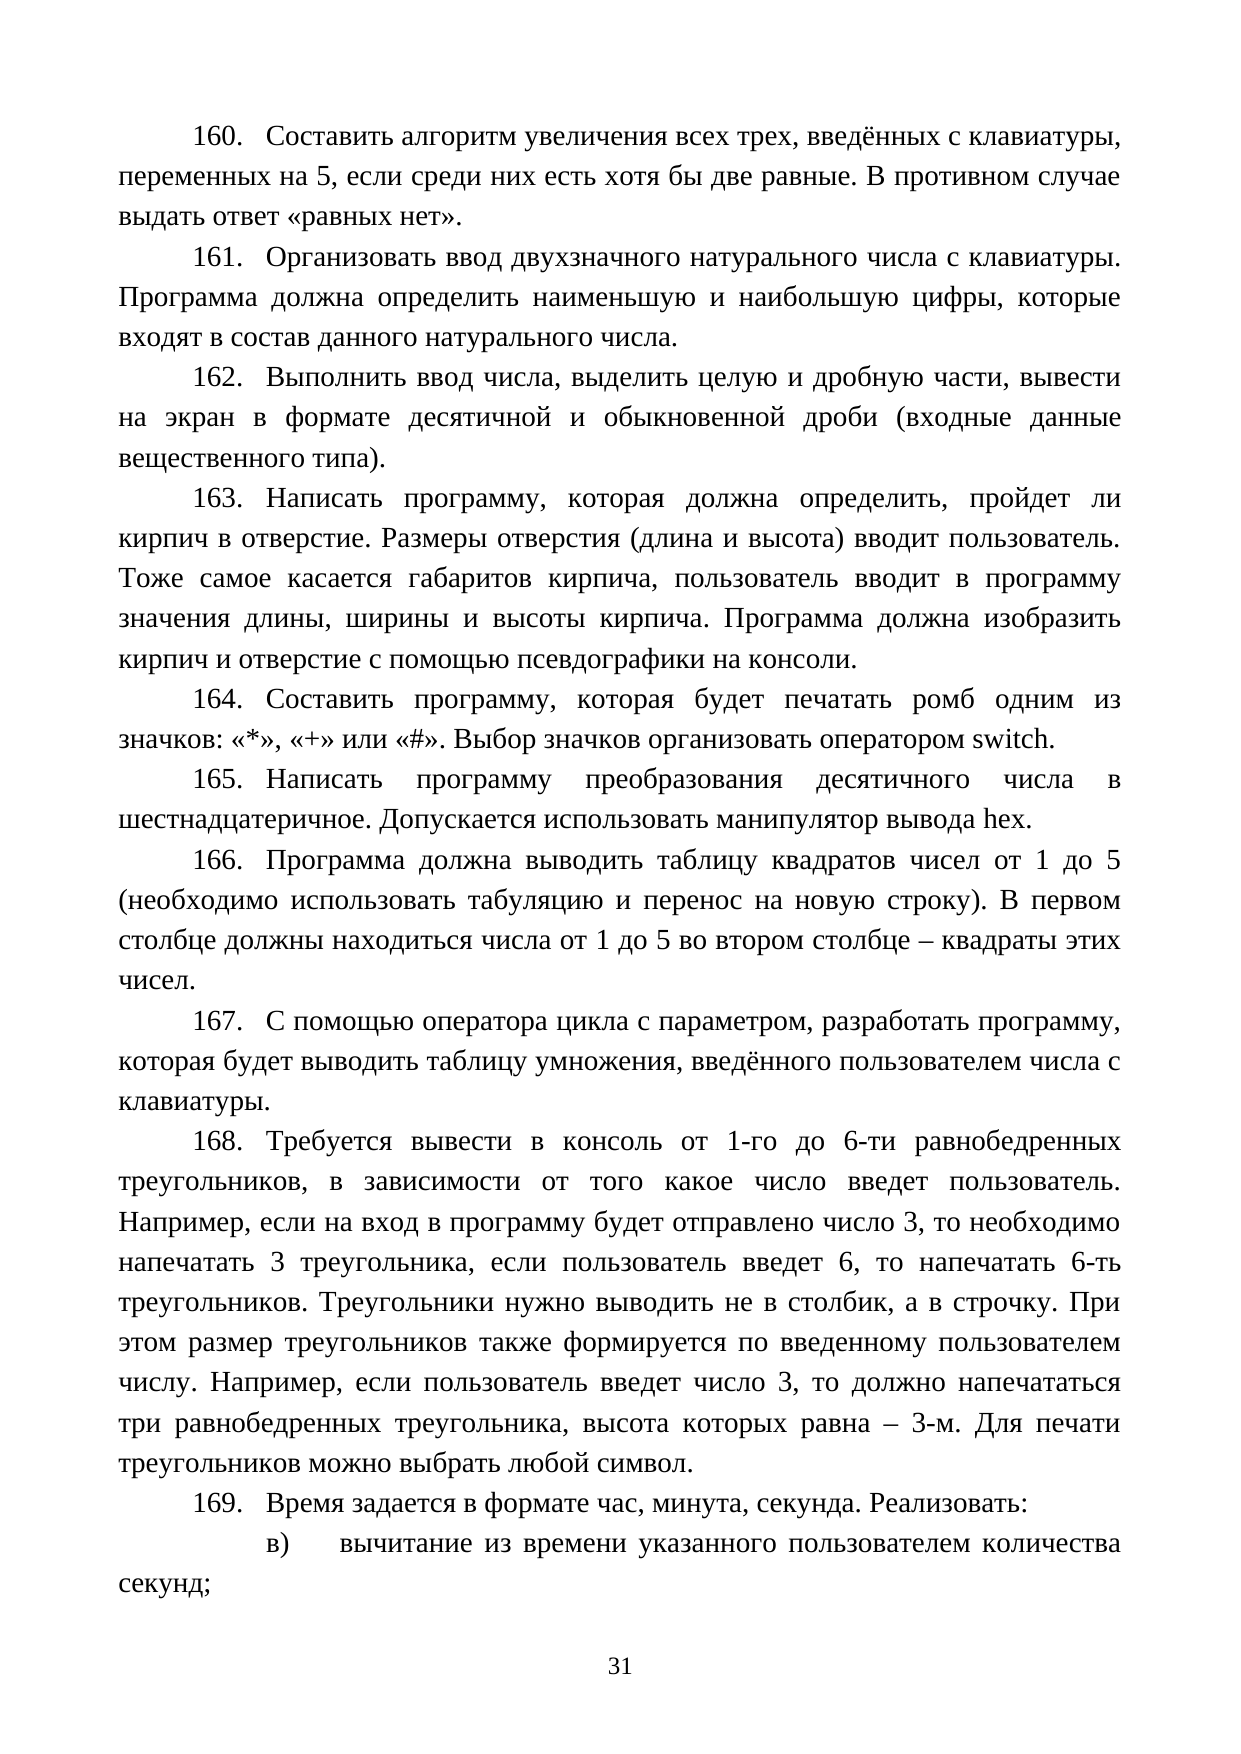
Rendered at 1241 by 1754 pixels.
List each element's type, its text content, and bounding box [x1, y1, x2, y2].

text вычитание из времени указанного пользователем количества секунд; [118, 1525, 1122, 1599]
text Написать программу преобразования десятичного числа в шестнадцатеричное. Допускается использовать манипулятор вывода hex. [118, 761, 1122, 835]
text Составить алгоритм увеличения всех трех, введённых с клавиатуры, переменных на 5, если среди них есть хотя бы две равные. В противном случае выдать ответ «равных нет». [118, 118, 1122, 232]
text Составить программу, которая будет печатать ромб одним из значков: «*», «+» или «#». Выбор значков организовать оператором switch. [118, 681, 1122, 755]
text Выполнить ввод числа, выделить целую и дробную части, вывести на экран в формате десятичной и обыкновенной дроби (входные данные вещественного типа). [118, 359, 1122, 473]
text Написать программу, которая должна определить, пройдет ли кирпич в отверстие. Размеры отверстия (длина и высота) вводит пользователь. Тоже самое касается габаритов кирпича, пользователь вводит в программу значения длины, ширины и высоты кирпича. Программа должна изобразить кирпич и отверстие с помощью псевдографики на консоли. [118, 480, 1122, 674]
text Требуется вывести в консоль от 1-го до 6-ти равнобедренных треугольников, в зависимости от того какое число введет пользователь. Например, если на вход в программу будет отправлено число 3, то необходимо напечатать 3 треугольника, если пользователь введет 6, то напечатать 6-ть треугольников. Треугольники нужно выводить не в столбик, а в строчку. При этом размер треугольников также формируется по введенному пользователем числу. Например, если пользователь введет число 3, то должно напечататься три равнобедренных треугольника, высота которых равна – 3-м. Для печати треугольников можно выбрать любой символ. [118, 1123, 1122, 1478]
text Программа должна выводить таблицу квадратов чисел от 1 до 5 (необходимо использовать табуляцию и перенос на новую строку). В первом столбце должны находиться числа от 1 до 5 во втором столбце – квадраты этих чисел. [118, 842, 1122, 996]
text Организовать ввод двухзначного натурального числа с клавиатуры. Программа должна определить наименьшую и наибольшую цифры, которые входят в состав данного натурального числа. [118, 239, 1122, 353]
text Время задается в формате час, минута, секунда. Реализовать: [118, 1485, 1122, 1519]
text С помощью оператора цикла с параметром, разработать программу, которая будет выводить таблицу умножения, введённого пользователем числа с клавиатуры. [118, 1003, 1122, 1117]
